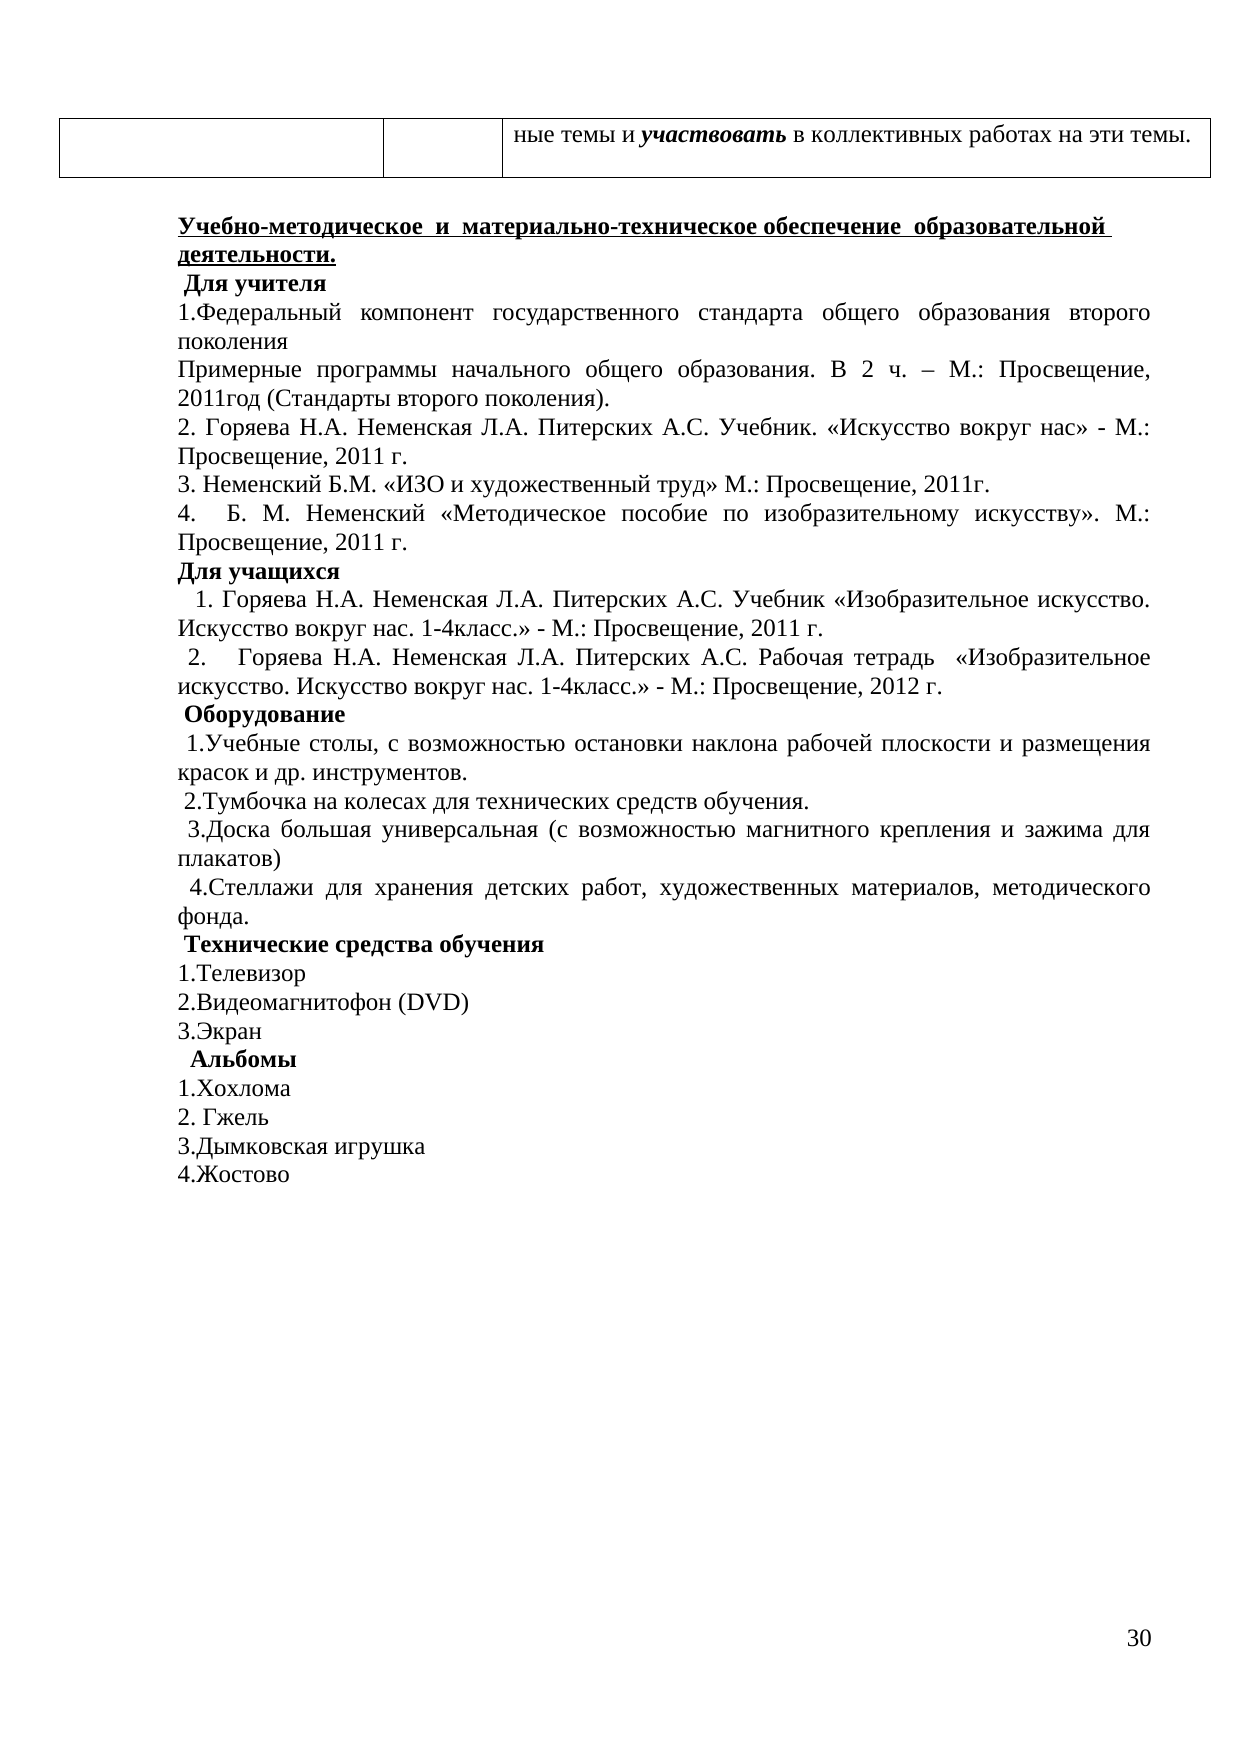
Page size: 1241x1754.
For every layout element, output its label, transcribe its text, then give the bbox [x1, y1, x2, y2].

text Для учителя [177, 268, 1152, 297]
text 2. Горяева Н.А. Неменская Л.А. Питерских А.С. Учебник. «Искусство вокруг нас» - М.: Просвещение, 2011 г. [177, 412, 1152, 469]
text 4.Стеллажи для хранения детских работ, художественных материалов, методического фонда. [177, 872, 1152, 929]
text 3.Дымковская игрушка [177, 1131, 1152, 1159]
text Для учащихся [177, 556, 1152, 584]
table_cell 1 [384, 119, 502, 177]
text 3.Экран [177, 1016, 1152, 1044]
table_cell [60, 119, 383, 177]
text 1. Горяева Н.А. Неменская Л.А. Питерских А.С. Учебник «Изобразительное искусство. Искусство вокруг нас. 1-4класс.» - М.: Просвещение, 2011 г. [177, 584, 1152, 642]
text Примерные программы начального общего образования. В 2 ч. – М.: Просвещение, 2011год (Стандарты второго поколения). [177, 354, 1152, 412]
text 4.Жостово [177, 1159, 1152, 1188]
text 3. Неменский Б.М. «ИЗО и художественный труд» М.: Просвещение, 2011г. [177, 469, 1152, 498]
text 2. Горяева Н.А. Неменская Л.А. Питерских А.С. Рабочая тетрадь «Изобразительное искусство. Искусство вокруг нас. 1-4класс.» - М.: Просвещение, 2012 г. [177, 642, 1152, 699]
text 1.Хохлома [177, 1073, 1152, 1102]
text Учебно-методическое и материально-техническое обеспечение образовательной деятельности. [177, 211, 1152, 268]
text Технические средства обучения [177, 929, 1152, 958]
text 2.Видеомагнитофон (DVD) [177, 987, 1152, 1016]
text 3.Доска большая универсальная (с возможностью магнитного крепления и зажима для плакатов) [177, 814, 1152, 872]
text 2.Тумбочка на колесах для технических средств обучения. [177, 786, 1152, 814]
text 1.Телевизор [177, 958, 1152, 987]
text 1.Федеральный компонент государственного стандарта общего образования второго поколения [177, 297, 1152, 354]
text Альбомы [177, 1044, 1152, 1073]
text Оборудование [177, 699, 1152, 728]
text 2. Гжель [177, 1102, 1152, 1131]
text 1.Учебные столы, с возможностью остановки наклона рабочей плоскости и размещения красок и др. инструментов. [177, 728, 1152, 786]
text 4. Б. М. Неменский «Методическое пособие по изобразительному искусству». М.: Просвещение, 2011 г. [177, 498, 1152, 556]
